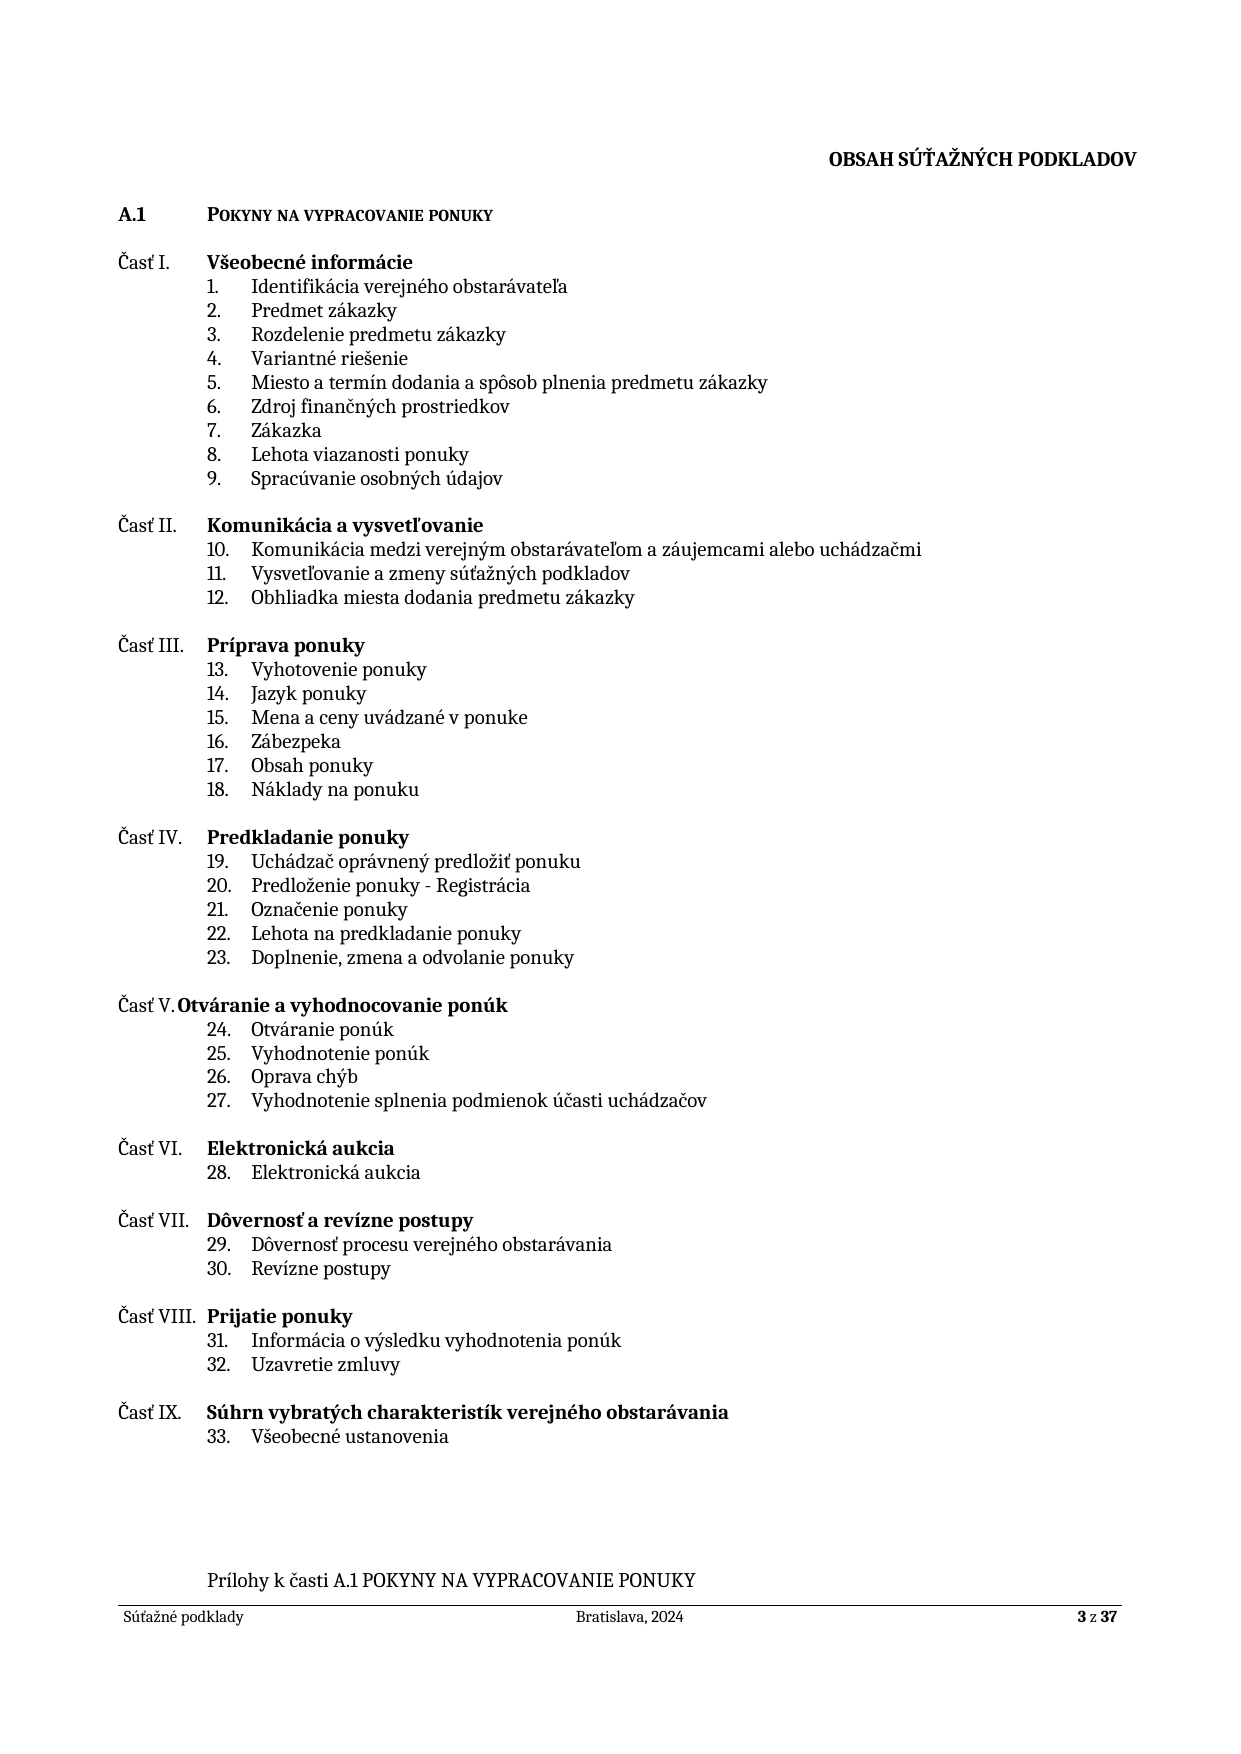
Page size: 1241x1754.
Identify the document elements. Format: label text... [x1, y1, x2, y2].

text Časť II. Komunikácia a vysvetľovanie [118, 514, 1137, 538]
subtitle Predloženie ponuky - Registrácia [207, 873, 1137, 897]
text Časť VIII. Prijatie ponuky [118, 1305, 1137, 1329]
subtitle Vyhodnotenie ponúk [207, 1041, 1137, 1065]
subtitle Komunikácia medzi verejným obstarávateľom a záujemcami alebo uchádzačmi [207, 538, 1137, 562]
text Časť I. Všeobecné informácie [118, 251, 1137, 274]
subtitle Obsah ponuky [207, 754, 1137, 778]
subtitle Revízne postupy [207, 1257, 1137, 1281]
text Prílohy k časti A.1 POKYNY NA VYPRACOVANIE PONUKY [207, 1568, 1137, 1592]
subtitle Vyhodnotenie splnenia podmienok účasti uchádzačov [207, 1089, 1137, 1113]
subtitle Označenie ponuky [207, 897, 1137, 921]
subtitle Informácia o výsledku vyhodnotenia ponúk [207, 1329, 1137, 1353]
text Časť IV. Predkladanie ponuky [118, 826, 1137, 849]
subtitle Variantné riešenie [207, 346, 1137, 370]
subtitle Obhliadka miesta dodania predmetu zákazky [207, 586, 1137, 610]
subtitle Časť IX. Súhrn vybratých charakteristík verejného obstarávania [118, 1401, 1137, 1424]
subtitle Oprava chýb [207, 1065, 1137, 1089]
subtitle Všeobecné ustanovenia [207, 1424, 1137, 1448]
text A.1 Pokyny na vypracovanie ponuky [118, 203, 1137, 227]
subtitle Vysvetľovanie a zmeny súťažných podkladov [207, 562, 1137, 586]
subtitle Lehota viazanosti ponuky [207, 442, 1137, 466]
subtitle Spracúvanie osobných údajov [207, 466, 1137, 490]
subtitle Miesto a termín dodania a spôsob plnenia predmetu zákazky [207, 370, 1137, 394]
subtitle Vyhotovenie ponuky [207, 658, 1137, 682]
subtitle Identifikácia verejného obstarávateľa [207, 274, 1137, 298]
text Časť VII. Dôvernosť a revízne postupy [118, 1209, 1137, 1233]
subtitle Doplnenie, zmena a odvolanie ponuky [207, 945, 1137, 969]
text OBSAH SÚŤAŽNÝCH PODKLADOV [118, 148, 1137, 172]
subtitle Zábezpeka [207, 730, 1137, 754]
subtitle Lehota na predkladanie ponuky [207, 921, 1137, 945]
subtitle Uchádzač oprávnený predložiť ponuku [207, 849, 1137, 873]
subtitle Rozdelenie predmetu zákazky [207, 322, 1137, 346]
subtitle Elektronická aukcia [207, 1161, 1137, 1185]
subtitle Predmet zákazky [207, 298, 1137, 322]
subtitle Jazyk ponuky [207, 682, 1137, 706]
subtitle Zákazka [207, 418, 1137, 442]
subtitle Uzavretie zmluvy [207, 1353, 1137, 1377]
text Časť III. Príprava ponuky [118, 634, 1137, 658]
text Časť V. Otváranie a vyhodnocovanie ponúk [118, 993, 1137, 1017]
subtitle Otváranie ponúk [207, 1017, 1137, 1041]
subtitle Náklady na ponuku [207, 778, 1137, 802]
subtitle Zdroj finančných prostriedkov [207, 394, 1137, 418]
subtitle Mena a ceny uvádzané v ponuke [207, 706, 1137, 730]
text Časť VI. Elektronická aukcia [118, 1137, 1137, 1161]
subtitle Dôvernosť procesu verejného obstarávania [207, 1233, 1137, 1257]
